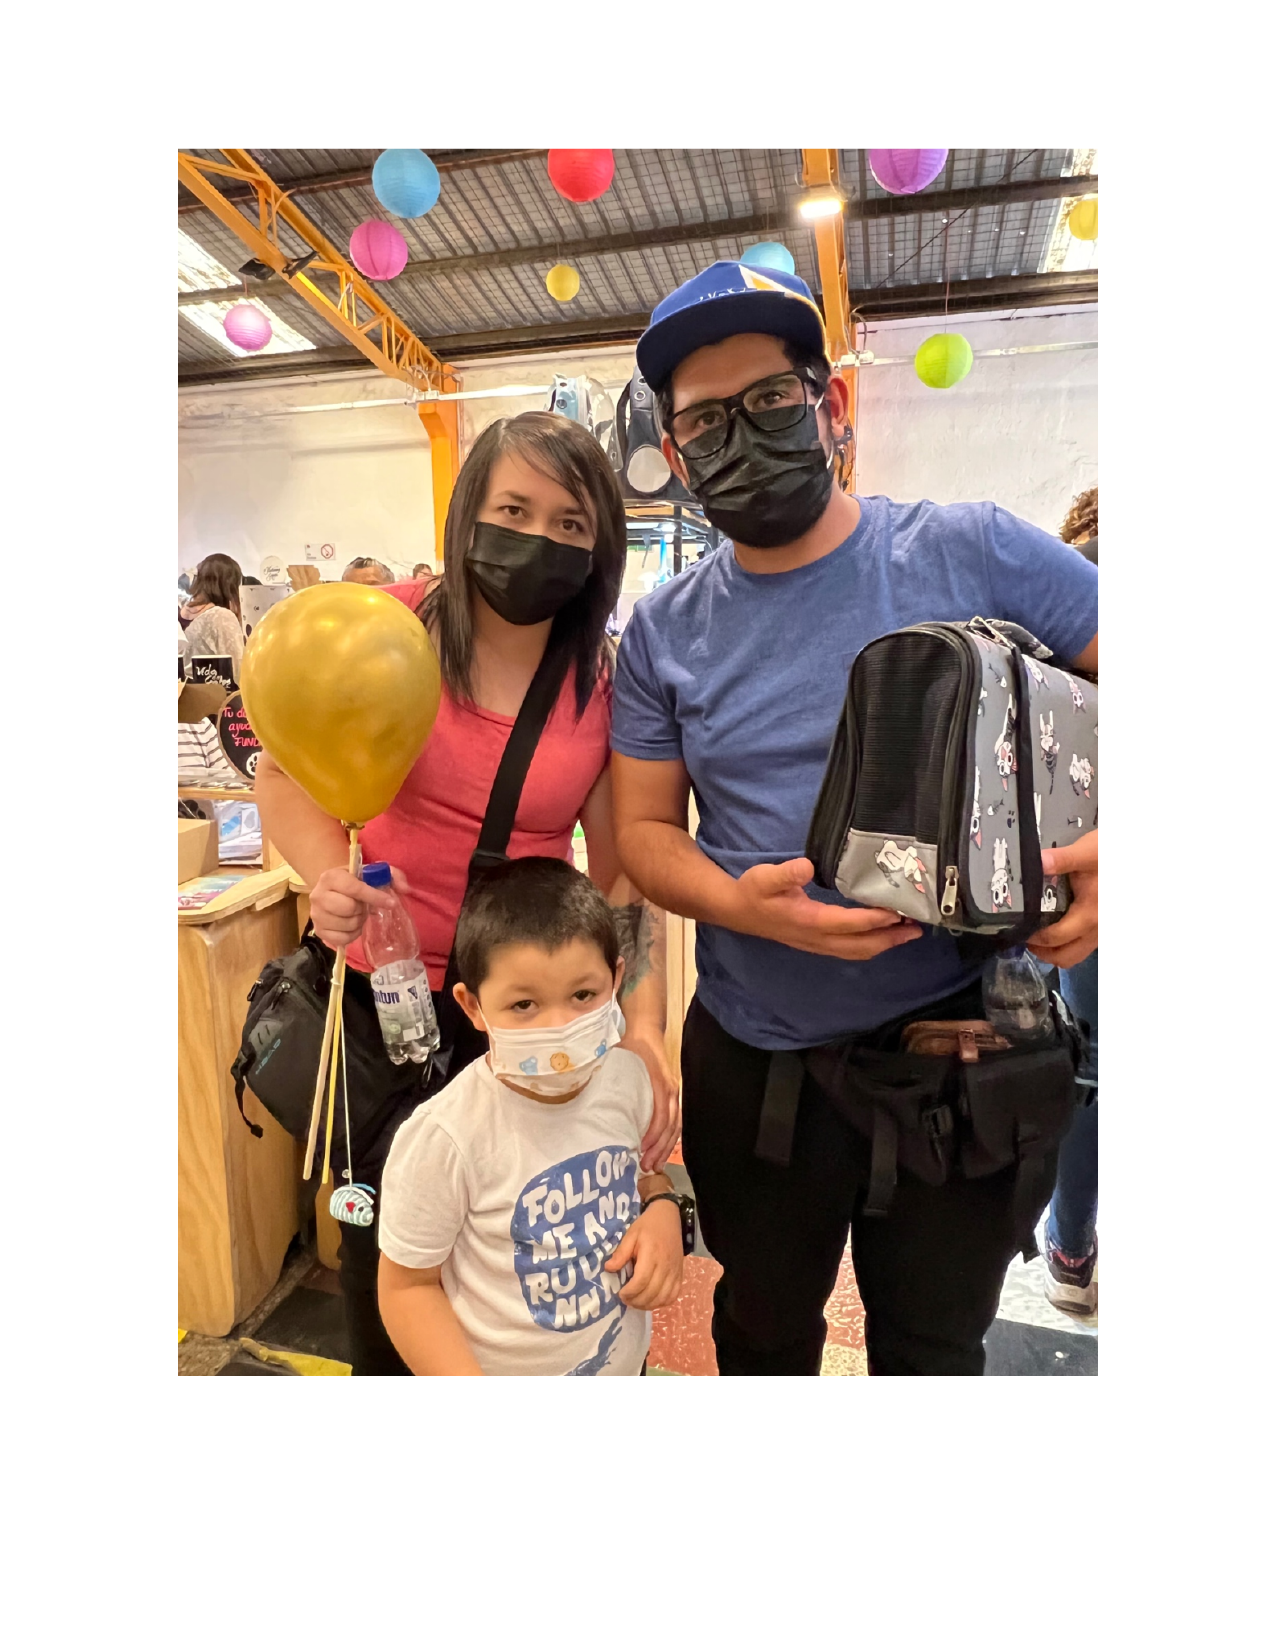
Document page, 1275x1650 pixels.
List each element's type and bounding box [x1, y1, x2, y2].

picture [179, 150, 1098, 1375]
